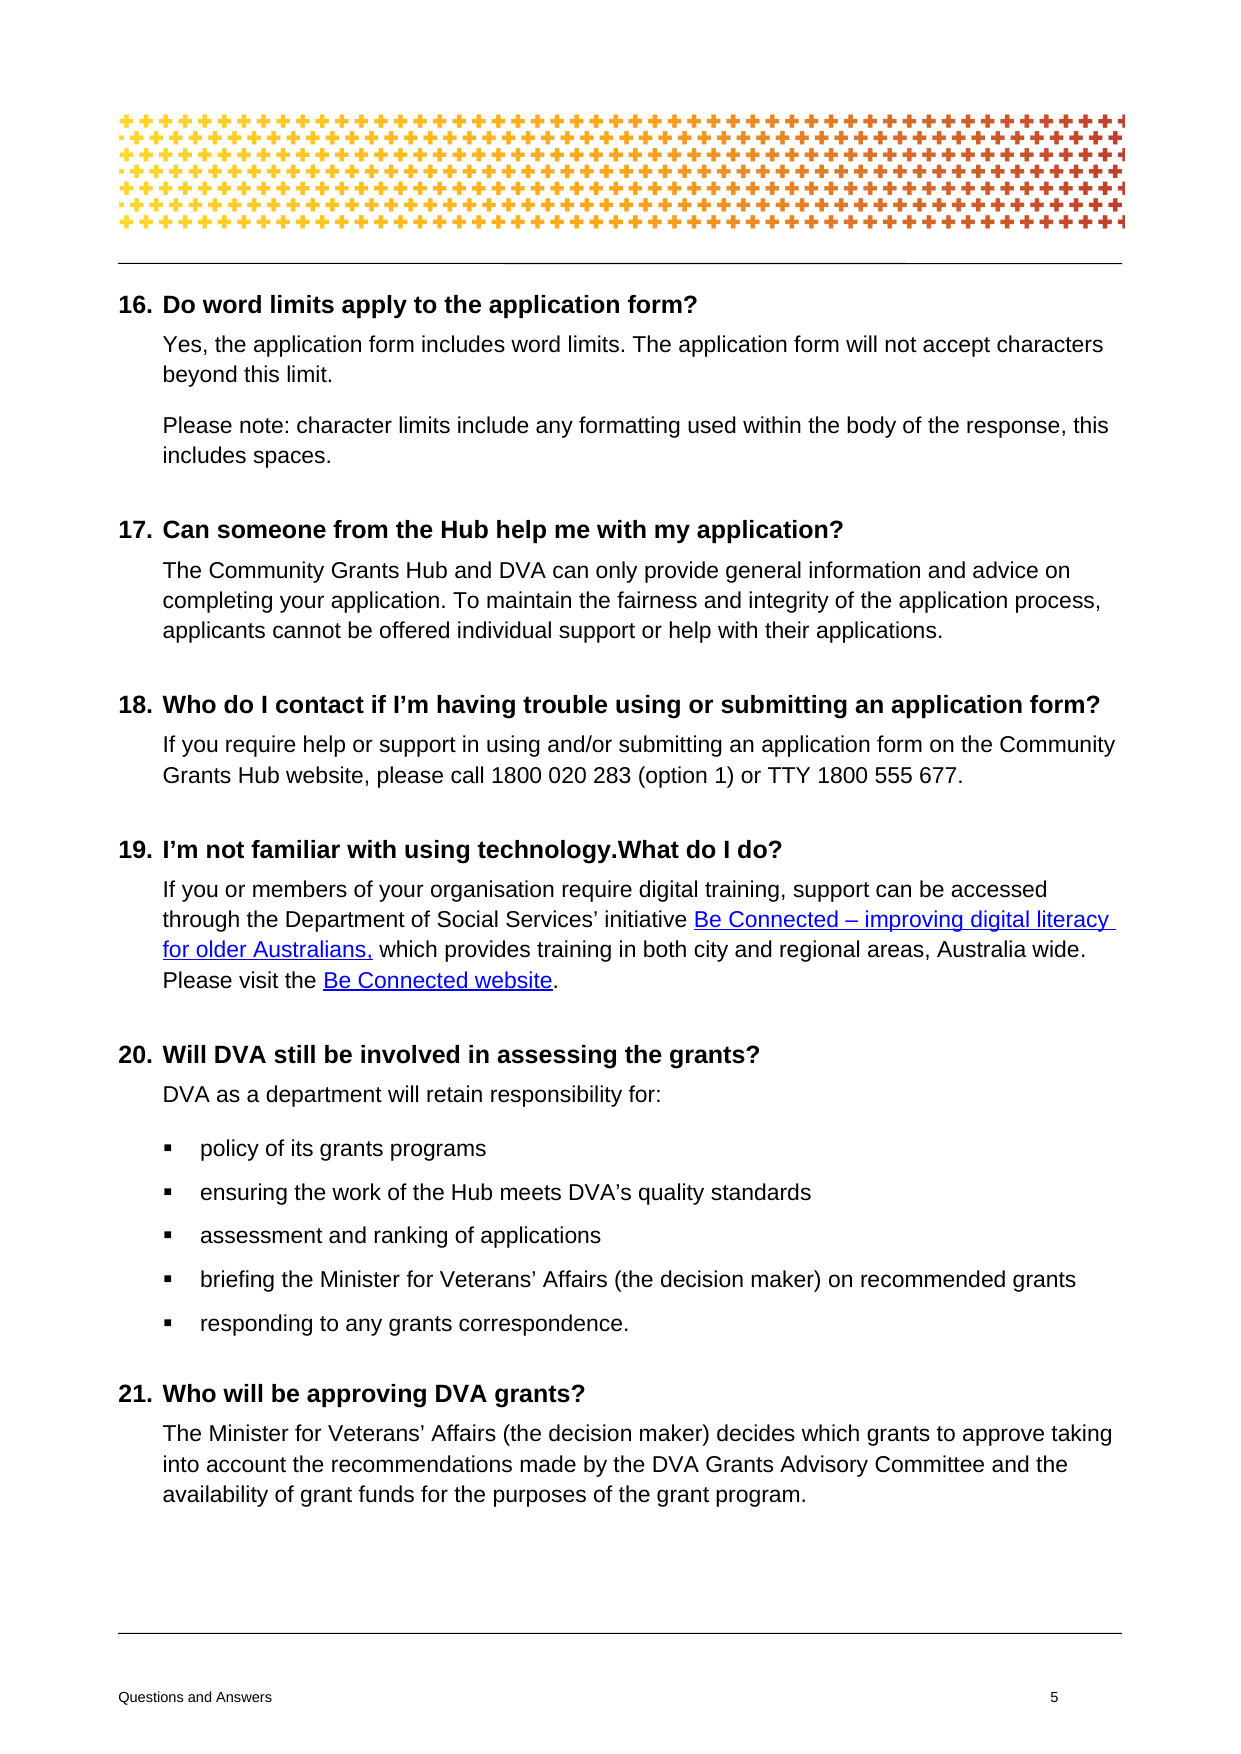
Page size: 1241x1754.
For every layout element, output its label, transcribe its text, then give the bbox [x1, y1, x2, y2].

subtitle Who do I contact if I’m having trouble using or submitting an application form? [118, 689, 1122, 719]
text The Community Grants Hub and DVA can only provide general information and advice on completing your application. To maintain the fairness and integrity of the application process, applicants cannot be offered individual support or help with their applications. [162, 557, 1122, 643]
subtitle I’m not familiar with using technology.What do I do? [118, 833, 1122, 863]
text Yes, the application form includes word limits. The application form will not accept characters beyond this limit. [162, 331, 1122, 387]
list assessment and ranking of applications [162, 1219, 1122, 1249]
text Please note: character limits include any formatting used within the body of the response, this includes spaces. [162, 412, 1122, 469]
list ensuring the work of the Hub meets DVA’s quality standards [162, 1176, 1122, 1205]
list policy of its grants programs [162, 1132, 1122, 1161]
list briefing the Minister for Veterans’ Affairs (the decision maker) on recommended grants [162, 1263, 1122, 1292]
list responding to any grants correspondence. [162, 1307, 1122, 1336]
subtitle Who will be approving DVA grants? [118, 1378, 1122, 1408]
text If you or members of your organisation require digital training, support can be accessed through the Department of Social Services’ initiative Be Connected – improving digital literacy for older Australians, which provides training in both city and regional areas, Australia wide. Please visit the Be Connected website. [162, 876, 1122, 993]
subtitle Can someone from the Hub help me with my application? [118, 514, 1122, 544]
text If you require help or support in using and/or submitting an application form on the Community Grants Hub website, please call 1800 020 283 (option 1) or TTY 1800 555 677. [162, 731, 1122, 788]
text The Minister for Veterans’ Affairs (the decision maker) decides which grants to approve taking into account the recommendations made by the DVA Grants Advisory Committee and the availability of grant funds for the purposes of the grant program. [162, 1420, 1122, 1507]
subtitle Do word limits apply to the application form? [118, 288, 1122, 318]
subtitle Will DVA still be involved in assessing the grants? [118, 1038, 1122, 1068]
picture [112, 112, 1125, 237]
text DVA as a department will retain responsibility for: [162, 1081, 1122, 1107]
